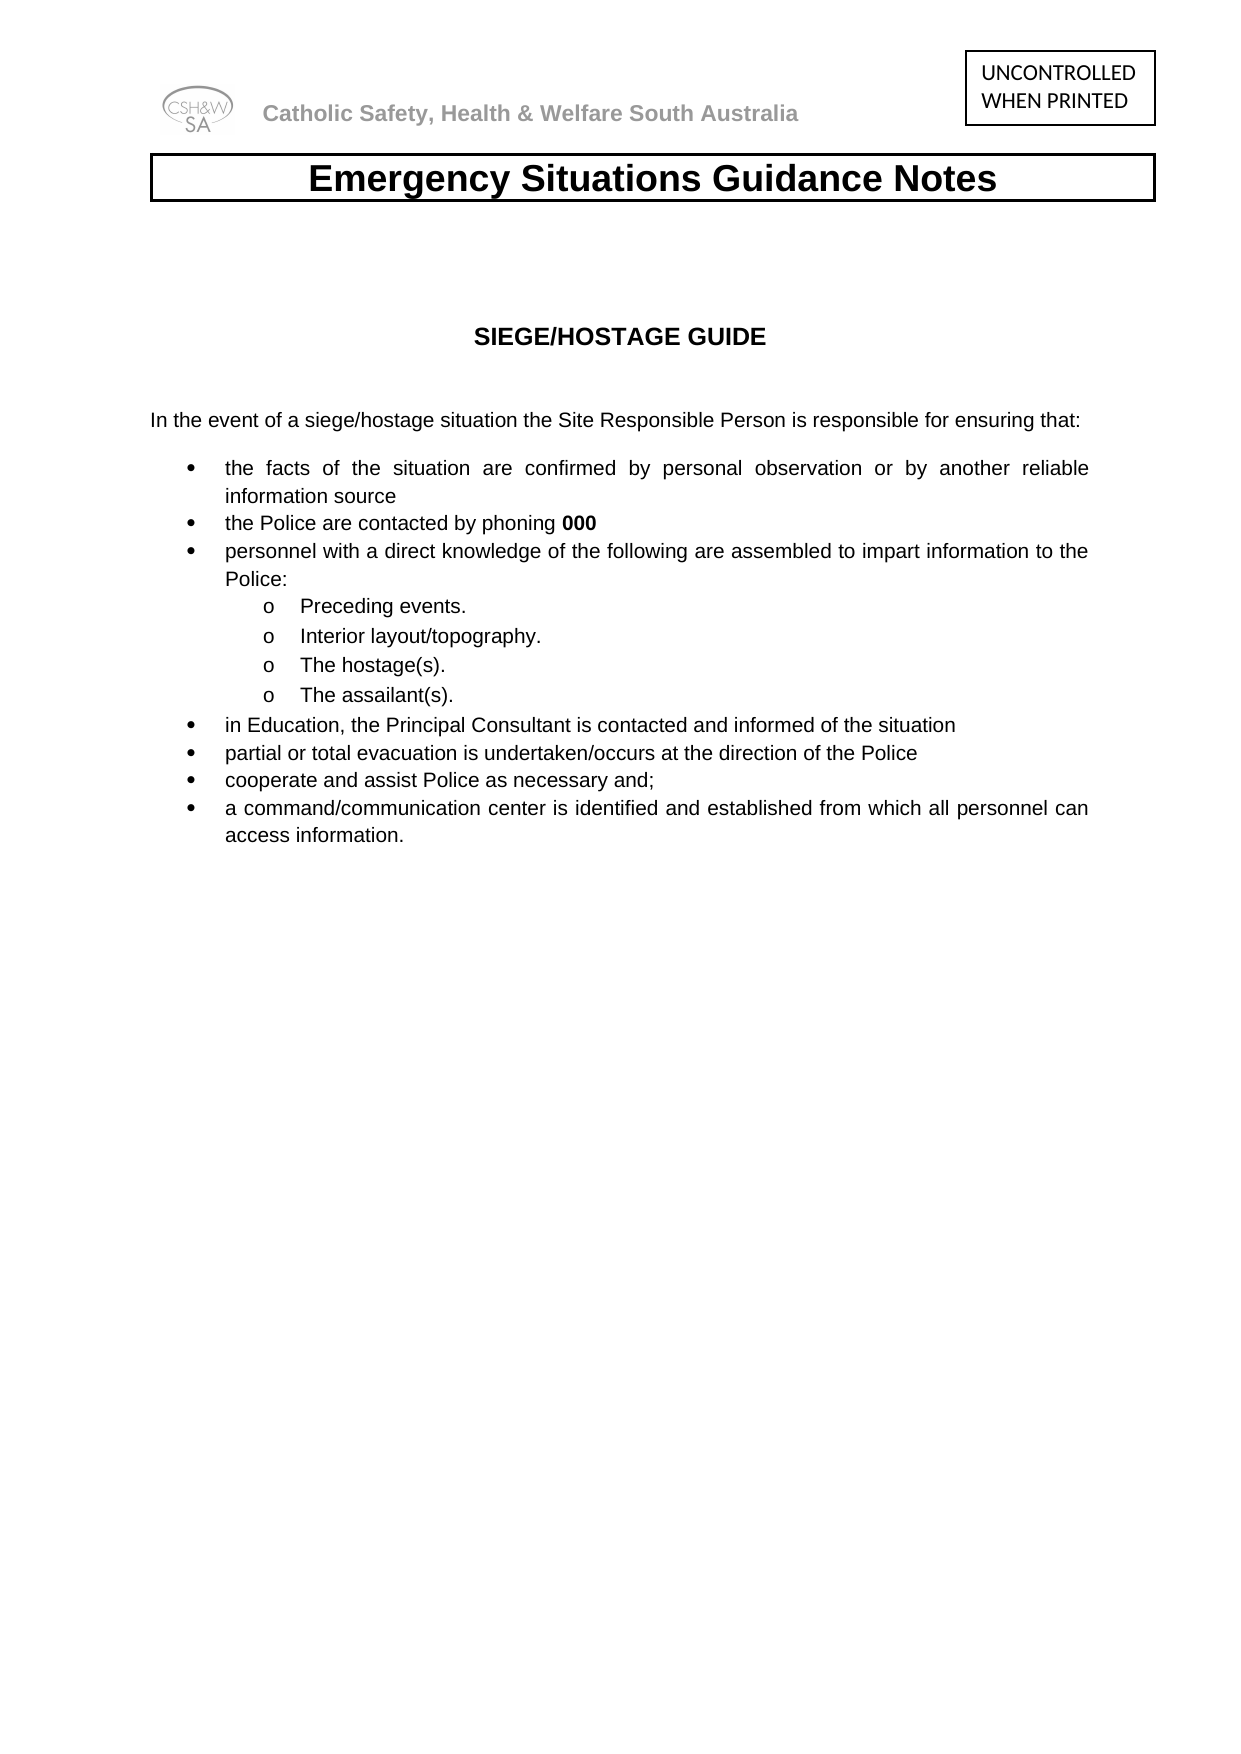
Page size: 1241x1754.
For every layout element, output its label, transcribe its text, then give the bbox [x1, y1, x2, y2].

list the Police are contacted by phoning 000 [187, 511, 1090, 535]
text In the event of a siege/hostage situation the Site Responsible Person is responsible for ensuring that: [150, 408, 1090, 432]
list Interior layout/topography. [262, 624, 1090, 649]
list The assailant(s). [262, 683, 1090, 709]
list Preceding events. [262, 594, 1090, 620]
list The hostage(s). [262, 653, 1090, 679]
list cooperate and assist Police as necessary and; [187, 768, 1090, 792]
list a command/communication center is identified and established from which all personnel can access information. [187, 796, 1090, 847]
list the facts of the situation are confirmed by personal observation or by another reliable information source [187, 456, 1090, 508]
list partial or total evacuation is undertaken/occurs at the direction of the Police [187, 740, 1090, 764]
list in Education, the Principal Consultant is contacted and informed of the situation [187, 713, 1090, 737]
text SIEGE/HOSTAGE GUIDE [150, 322, 1090, 351]
list personnel with a direct knowledge of the following are assembled to impart information to the Police: [187, 539, 1090, 590]
